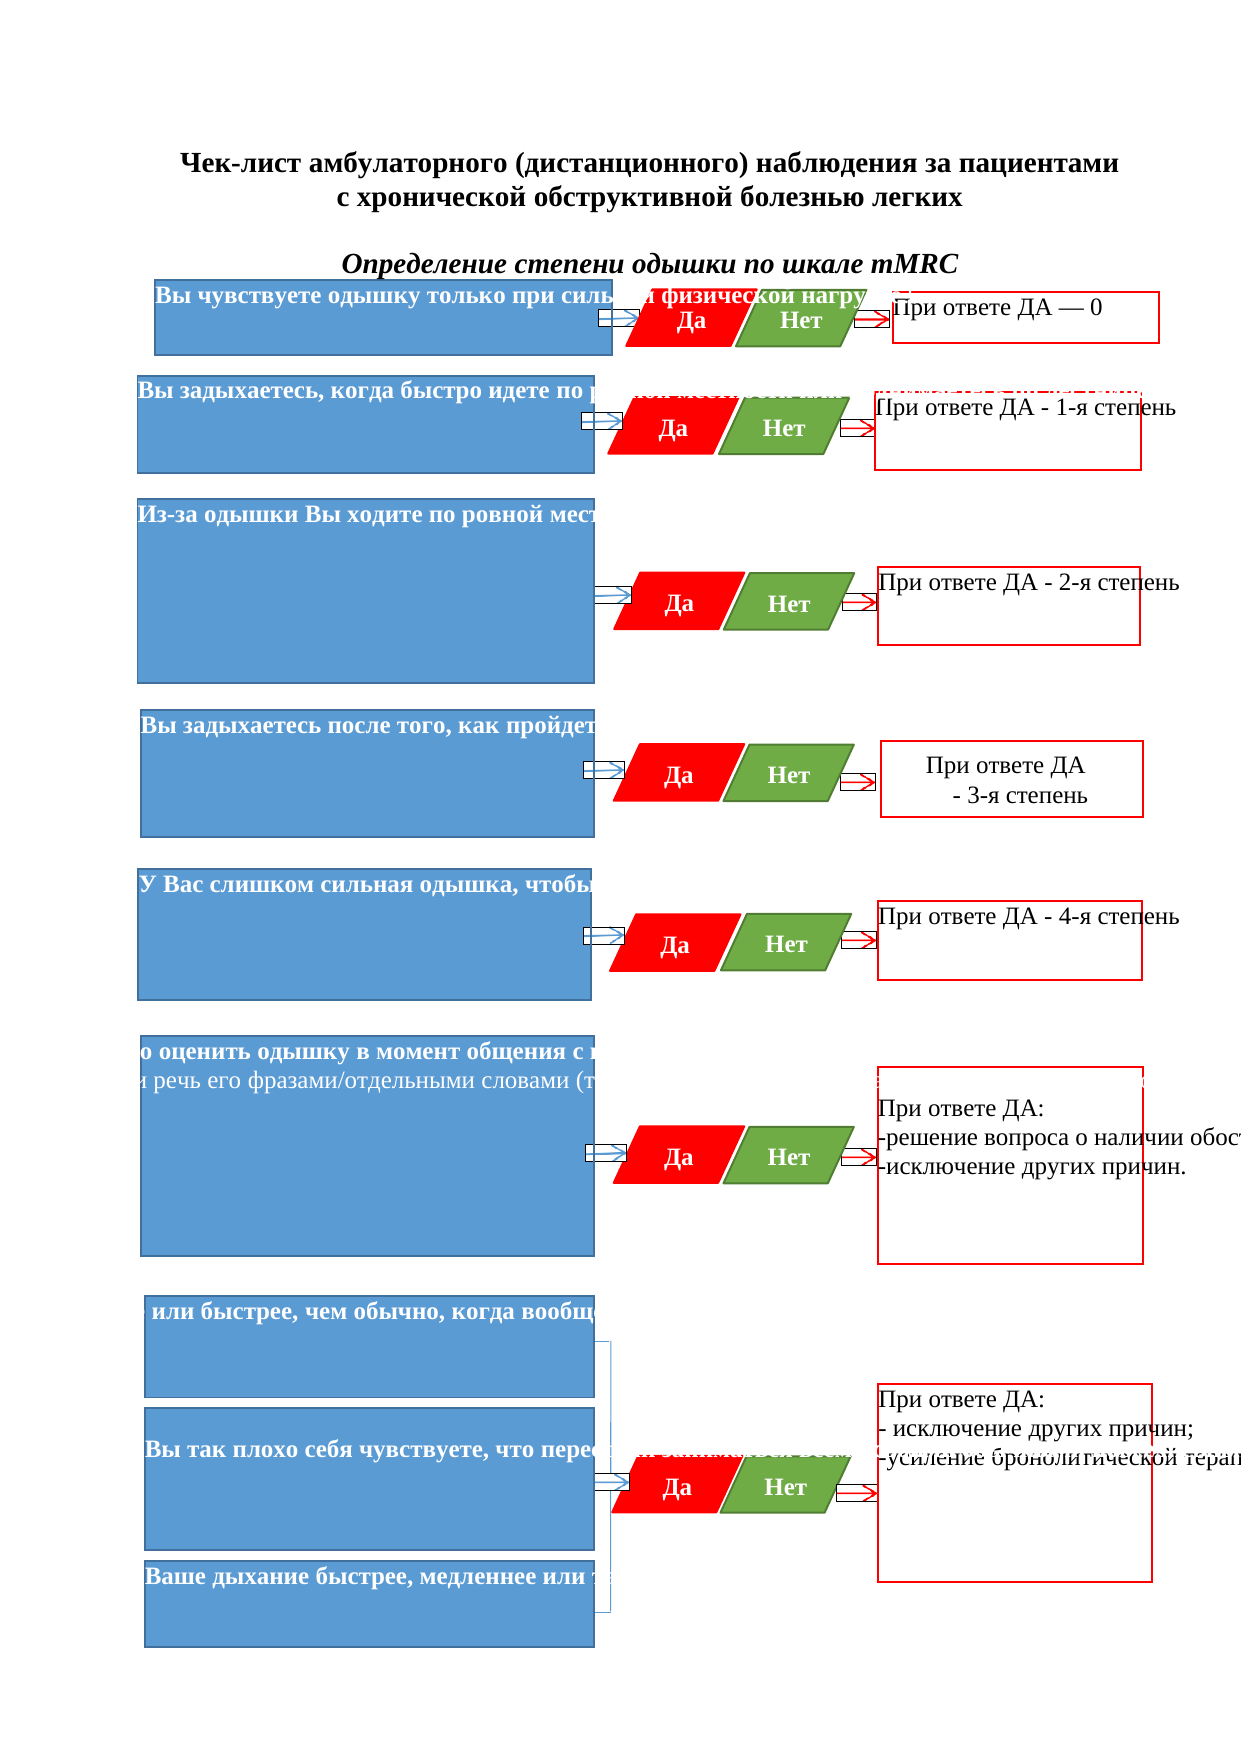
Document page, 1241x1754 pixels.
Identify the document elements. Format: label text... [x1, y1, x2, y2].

picture [595, 587, 631, 603]
picture [595, 1474, 629, 1490]
picture [599, 310, 611, 326]
picture [584, 762, 593, 778]
picture [842, 1149, 876, 1165]
picture [855, 311, 889, 327]
picture [584, 928, 590, 944]
text Чек-лист амбулаторного (дистанционного) наблюдения за пациентами с хронической обструктивной болезнью легких [178, 146, 1120, 213]
picture [592, 928, 624, 944]
picture [842, 932, 876, 948]
text Определение степени одышки по шкале mMRC [178, 246, 1121, 280]
picture [613, 310, 639, 326]
picture [843, 594, 876, 610]
picture [837, 1485, 877, 1501]
picture [582, 413, 593, 429]
picture [595, 1145, 626, 1161]
picture [586, 1145, 593, 1161]
picture [841, 774, 875, 790]
picture [595, 413, 622, 429]
picture [595, 762, 624, 778]
picture [841, 420, 874, 436]
